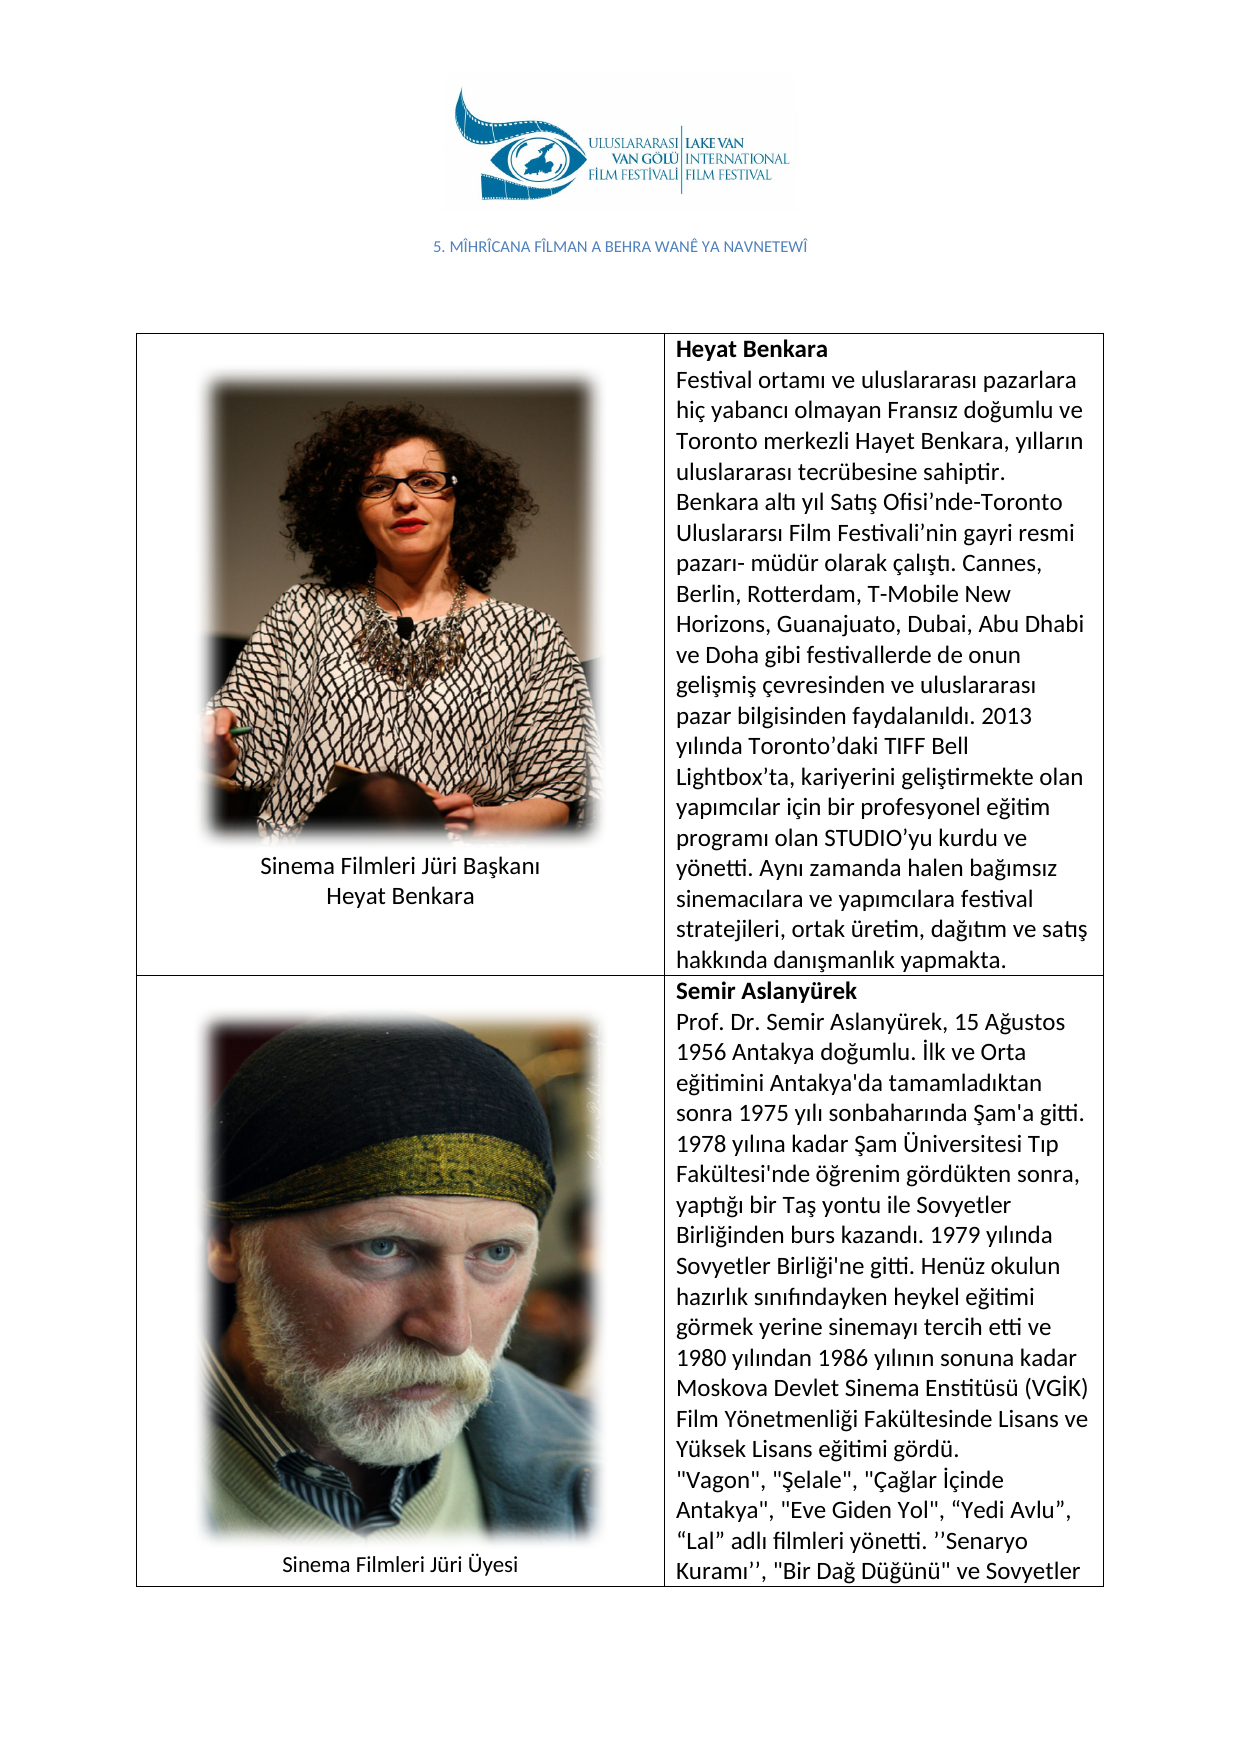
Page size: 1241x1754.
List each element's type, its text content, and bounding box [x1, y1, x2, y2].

picture [212, 382, 590, 832]
table_header Heyat Benkara Festival ortamı ve uluslararası pazarlara hiç yabancı olmayan Fransız doğumlu ve Toronto merkezli Hayet Benkara, yılların uluslararası tecrübesine sahiptir. Benkara altı yıl Satış Ofisi’nde-Toronto Uluslararsı Film Festivali’nin gayri resmi pazarı- müdür olarak çalıştı. Cannes, Berlin, Rotterdam, T-Mobile New Horizons, Guanajuato, Dubai, Abu Dhabi ve Doha gibi festivallerde de onun gelişmiş çevresinden ve uluslararası pazar bilgisinden faydalanıldı. 2013 yılında Toronto’daki TIFF Bell Lightbox’ta, kariyerini geliştirmekte olan yapımcılar için bir profesyonel eğitim programı olan STUDIO’yu kurdu ve yönetti. Aynı zamanda halen bağımsız sinemacılara ve yapımcılara festival stratejileri, ortak üretim, dağıtım ve satış hakkında danışmanlık yapmakta. [665, 334, 1103, 974]
picture [442, 73, 799, 212]
table_cell Sinema Filmleri Jüri Üyesi Semir Aslanyürek [137, 976, 664, 1586]
picture [211, 1024, 591, 1532]
table_header Sinema Filmleri Jüri Başkanı Heyat Benkara [137, 334, 664, 974]
